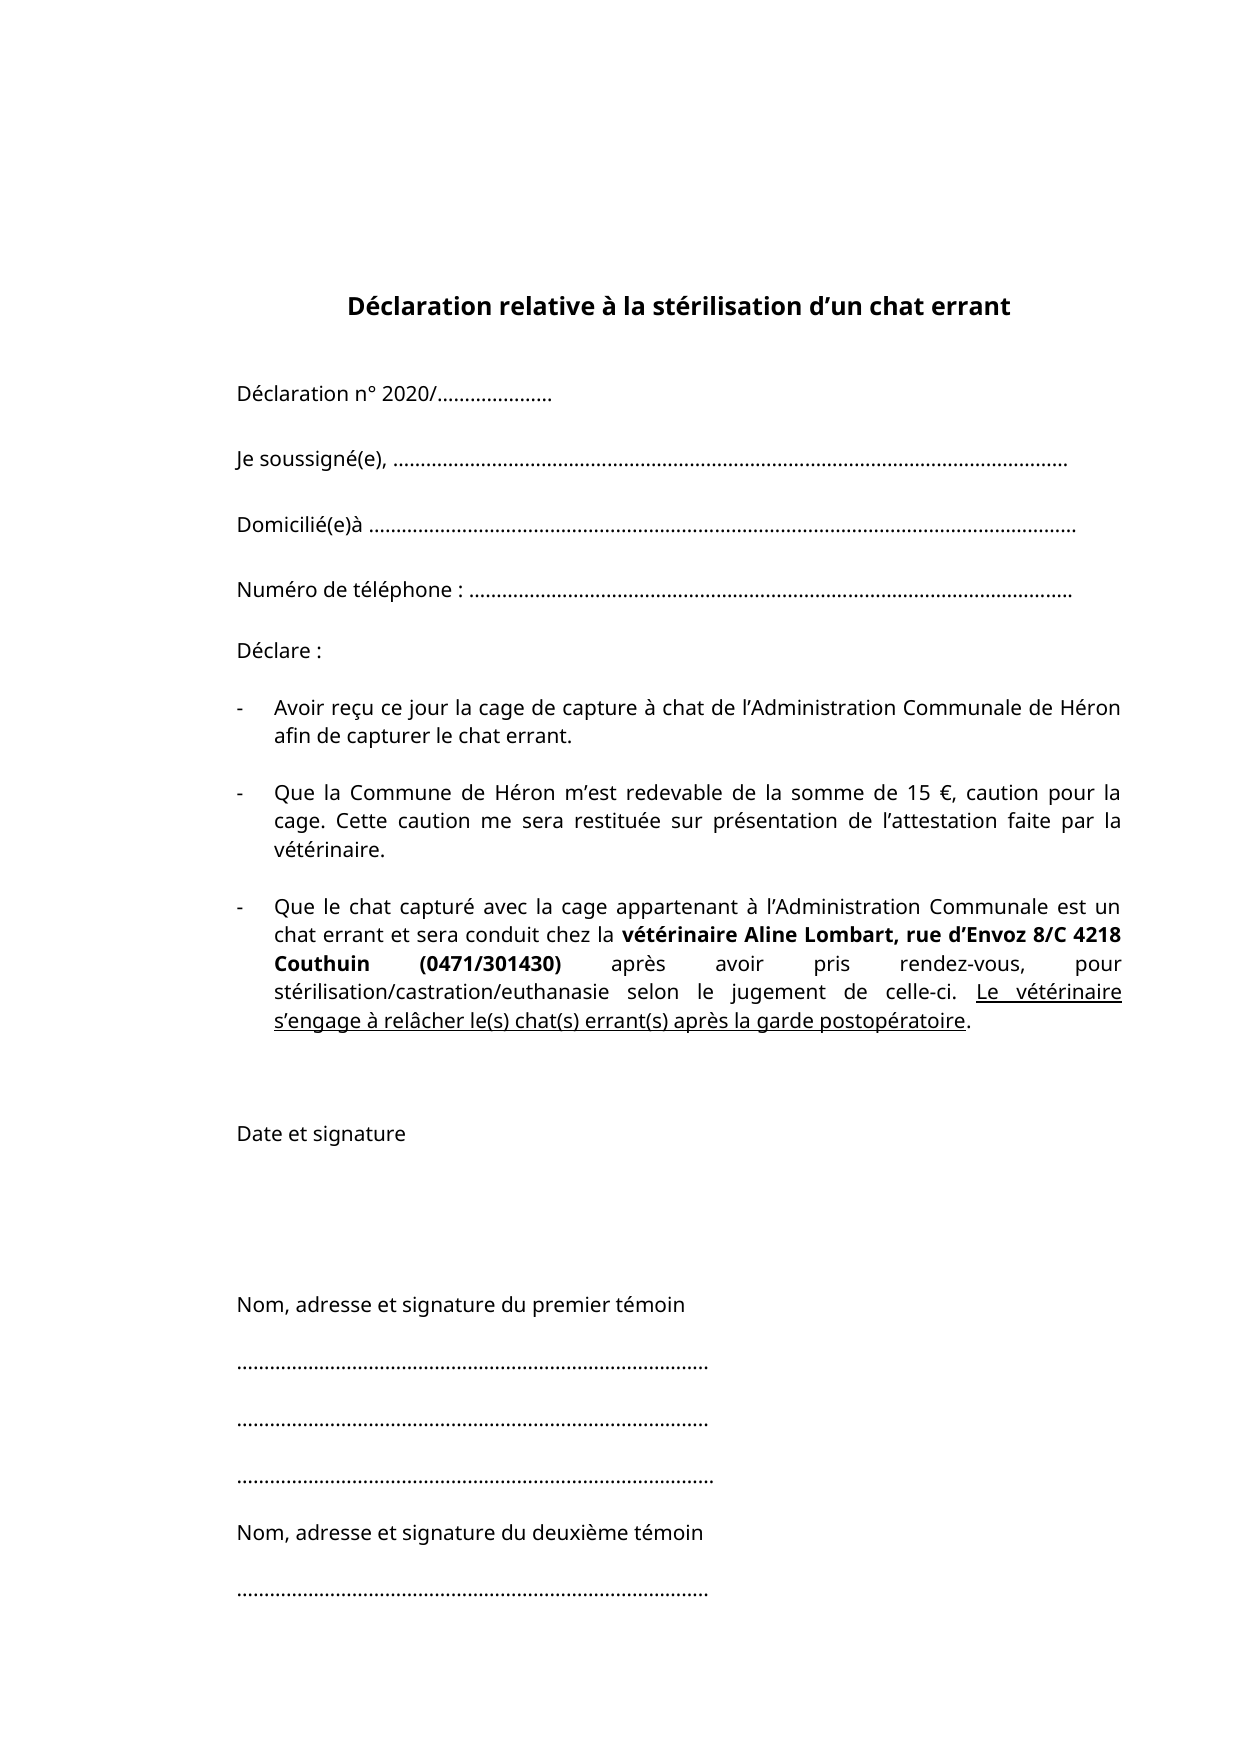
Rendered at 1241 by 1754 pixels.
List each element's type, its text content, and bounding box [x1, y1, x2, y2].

text Date et signature [236, 1119, 1122, 1148]
text Déclaration relative à la stérilisation d’un chat errant [236, 288, 1122, 322]
text Nom, adresse et signature du deuxième témoin [236, 1518, 1122, 1546]
text Déclaration n° 2020/………………… [236, 379, 1122, 408]
text Domicilié(e)à ………………………………………………………………………………………………………………… [236, 510, 1122, 538]
text Numéro de téléphone : ……………………………………………………………………………………………….. [236, 575, 1122, 603]
text ………………………………………………………………………….. [236, 1404, 1122, 1432]
text …………………………………………………………………………… [236, 1461, 1122, 1489]
list Que le chat capturé avec la cage appartenant à l’Administration Communale est un chat errant et sera conduit chez la vétérinaire Aline Lombart, rue d’Envoz 8/C 4218 Couthuin (0471/301430) après avoir pris rendez-vous, pour stérilisation/castration/euthanasie selon le jugement de celle-ci. Le vétérinaire s’engage à relâcher le(s) chat(s) errant(s) après la garde postopératoire. [236, 892, 1122, 1034]
text Je soussigné(e), …………………………………………………………………………………………………………… [236, 444, 1122, 473]
list Avoir reçu ce jour la cage de capture à chat de l’Administration Communale de Héron afin de capturer le chat errant. [236, 693, 1122, 750]
text ………………………………………………………………………….. [236, 1347, 1122, 1375]
text Nom, adresse et signature du premier témoin [236, 1290, 1122, 1318]
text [236, 1574, 1122, 1603]
list Que la Commune de Héron m’est redevable de la somme de 15 €, caution pour la cage. Cette caution me sera restituée sur présentation de l’attestation faite par la vétérinaire. [236, 778, 1122, 863]
text Déclare : [236, 636, 1122, 664]
